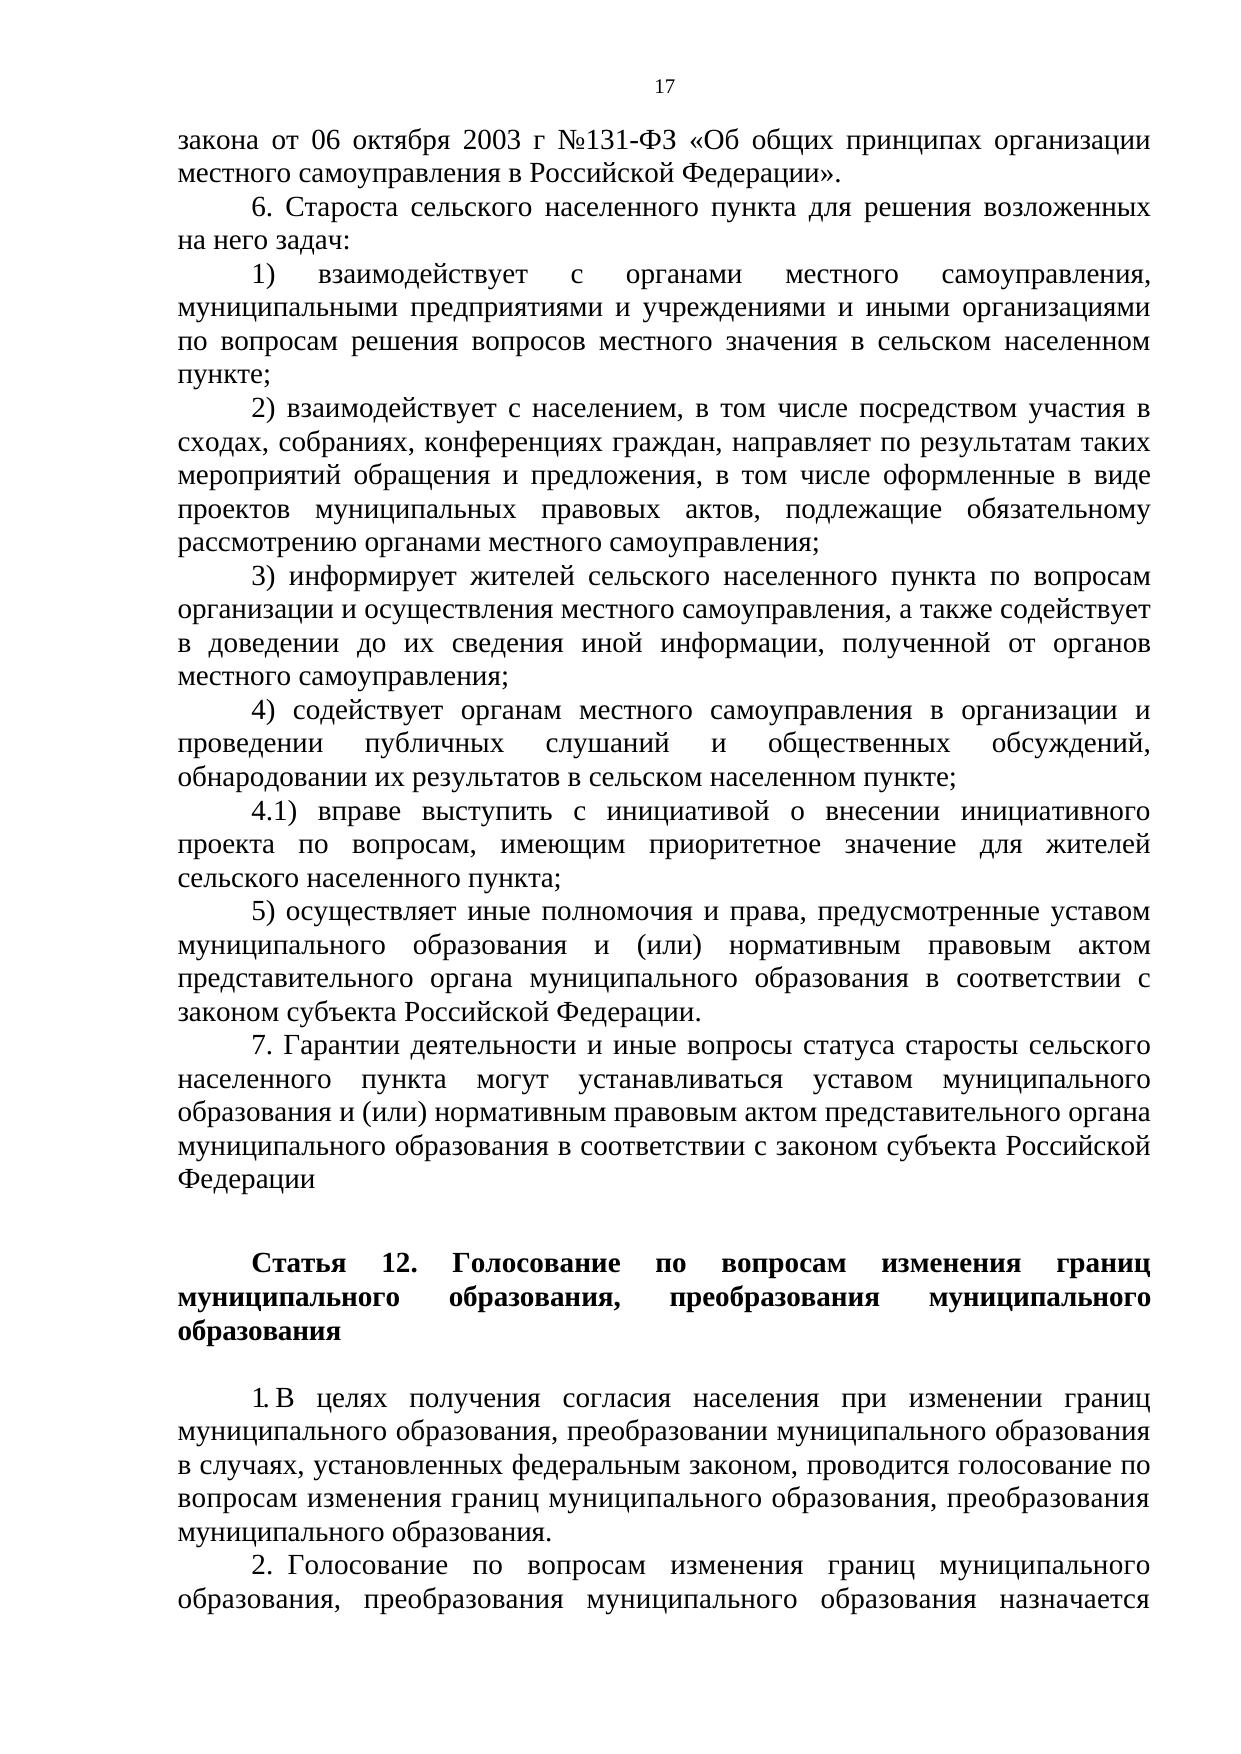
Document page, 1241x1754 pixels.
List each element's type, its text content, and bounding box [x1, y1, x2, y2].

text 1. В целях получения согласия населения при изменении границ муниципального образования, преобразовании муниципального образования в случаях, установленных федеральным законом, проводится голосование по вопросам изменения границ муниципального образования, преобразования муниципального образования. [177, 1380, 1152, 1547]
text 2) взаимодействует с населением, в том числе посредством участия в сходах, собраниях, конференциях граждан, направляет по результатам таких мероприятий обращения и предложения, в том числе оформленные в виде проектов муниципальных правовых актов, подлежащие обязательному рассмотрению органами местного самоуправления; [177, 390, 1152, 558]
text 6. Староста сельского населенного пункта для решения возложенных на него задач: [177, 189, 1152, 256]
text 5) осуществляет иные полномочия и права, предусмотренные уставом муниципального образования и (или) нормативным правовым актом представительного органа муниципального образования в соответствии с законом субъекта Российской Федерации. [177, 893, 1152, 1027]
text 7. Гарантии деятельности и иные вопросы статуса старосты сельского населенного пункта могут устанавливаться уставом муниципального образования и (или) нормативным правовым актом представительного органа муниципального образования в соответствии с законом субъекта Российской Федерации [177, 1027, 1152, 1195]
text 1) взаимодействует с органами местного самоуправления, муниципальными предприятиями и учреждениями и иными организациями по вопросам решения вопросов местного значения в сельском населенном пункте; [177, 256, 1152, 390]
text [177, 122, 1152, 189]
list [177, 1547, 1152, 1614]
text Статья 12. Голосование по вопросам изменения границ муниципального образования, преобразования муниципального образования [177, 1246, 1152, 1346]
text 4) содействует органам местного самоуправления в организации и проведении публичных слушаний и общественных обсуждений, обнародовании их результатов в сельском населенном пункте; [177, 692, 1152, 793]
text 4.1) вправе выступить с инициативой о внесении инициативного проекта по вопросам, имеющим приоритетное значение для жителей сельского населенного пункта; [177, 793, 1152, 893]
text 3) информирует жителей сельского населенного пункта по вопросам организации и осуществления местного самоуправления, а также содействует в доведении до их сведения иной информации, полученной от органов местного самоуправления; [177, 558, 1152, 692]
